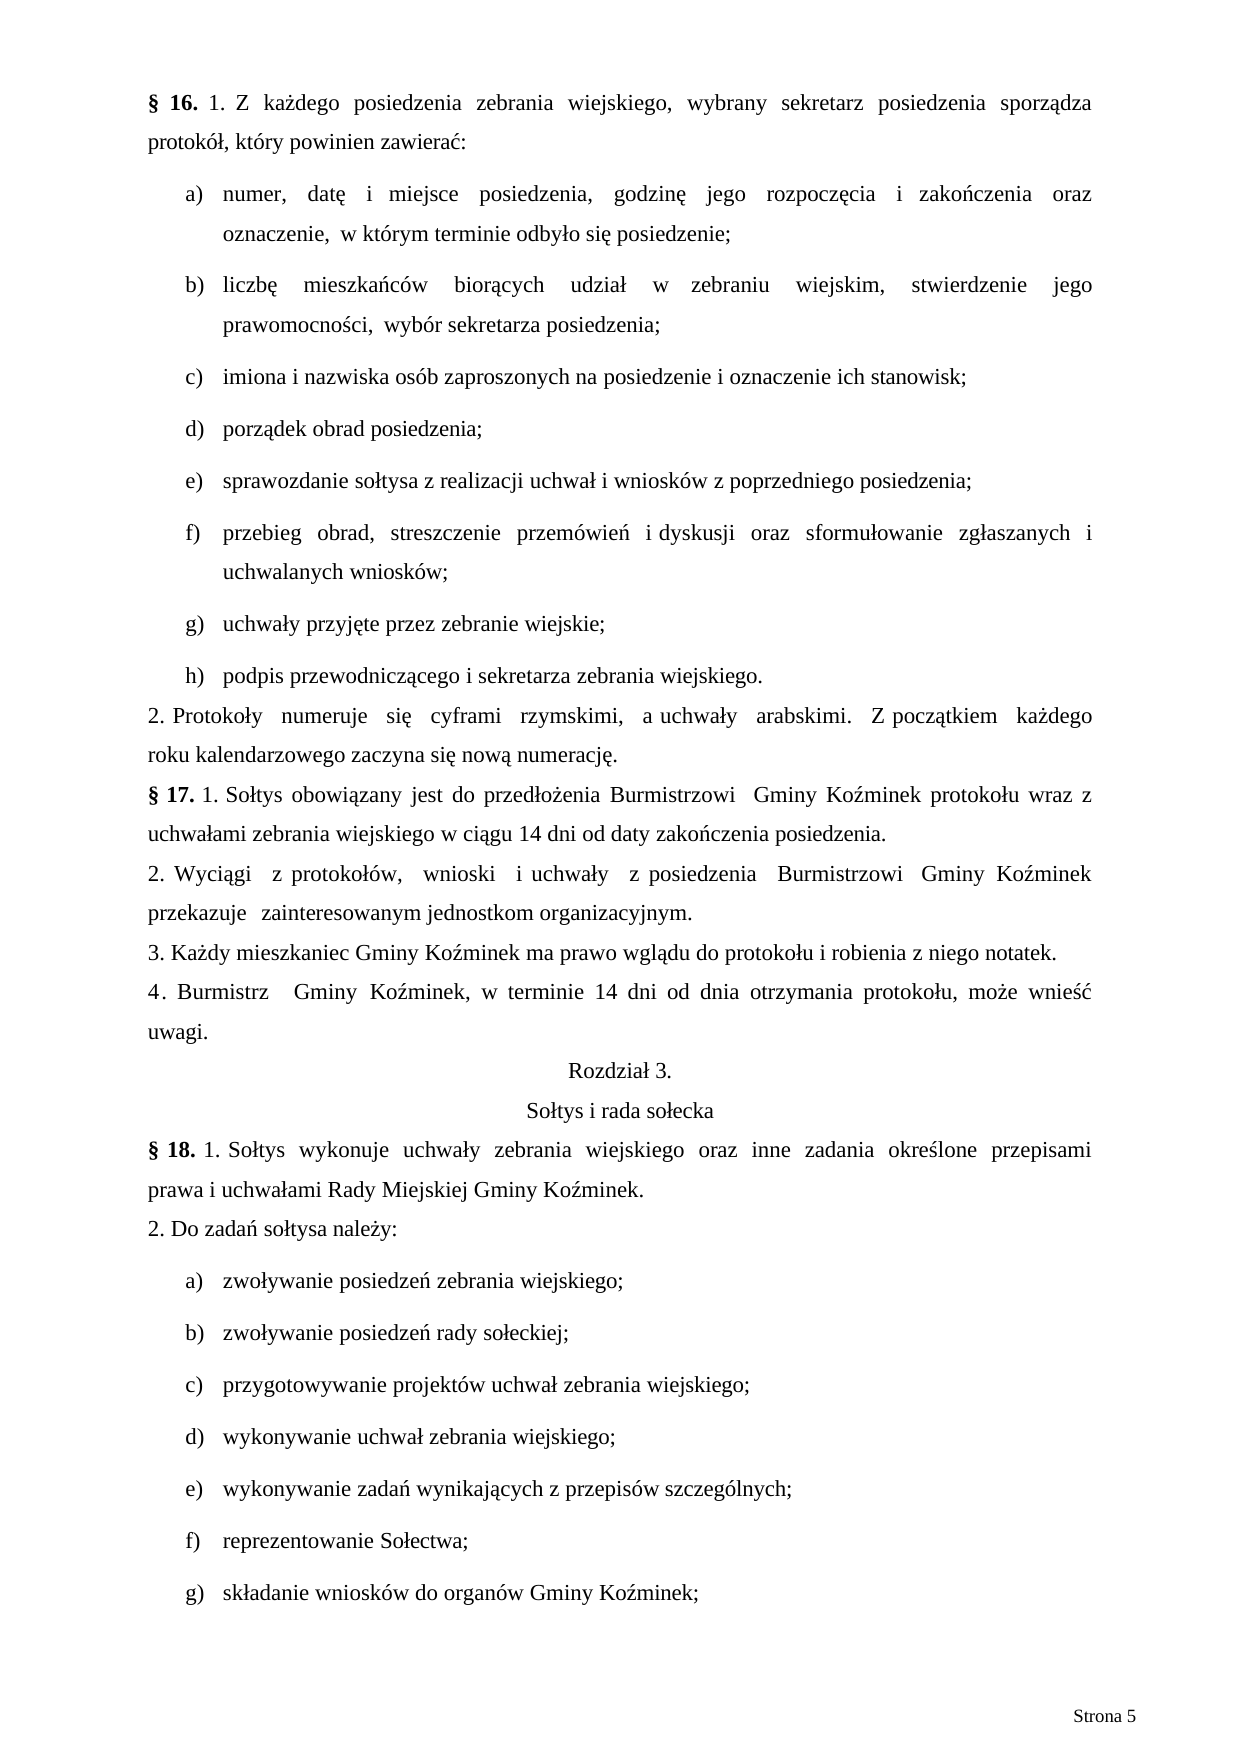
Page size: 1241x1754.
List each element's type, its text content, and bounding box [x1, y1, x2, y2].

list uchwały przyjęte przez zebranie wiejskie; [185, 610, 1092, 637]
list porządek obrad posiedzenia; [185, 415, 1092, 441]
list podpis przewodniczącego i sekretarza zebrania wiejskiego. [185, 662, 1092, 689]
text § 17. 1. Sołtys obowiązany jest do przedłożenia Burmistrzowi Gminy Koźminek protokołu wraz z uchwałami zebrania wiejskiego w ciągu 14 dni od daty zakończenia posiedzenia. [148, 781, 1092, 847]
list liczbę mieszkańców biorących udział w zebraniu wiejskim, stwierdzenie jego prawomocności, wybór sekretarza posiedzenia; [185, 272, 1092, 337]
text § 16. 1. Z każdego posiedzenia zebrania wiejskiego, wybrany sekretarz posiedzenia sporządza protokół, który powinien zawierać: [148, 89, 1092, 154]
list składanie wniosków do organów Gminy Koźminek; [185, 1579, 1092, 1605]
list przygotowywanie projektów uchwał zebrania wiejskiego; [185, 1371, 1092, 1397]
list zwoływanie posiedzeń rady sołeckiej; [185, 1319, 1092, 1345]
text 2. Wyciągi z protokołów, wnioski i uchwały z posiedzenia Burmistrzowi Gminy Koźminek przekazuje zainteresowanym jednostkom organizacyjnym. [148, 860, 1092, 926]
list reprezentowanie Sołectwa; [185, 1527, 1092, 1553]
list wykonywanie zadań wynikających z przepisów szczególnych; [185, 1475, 1092, 1501]
list przebieg obrad, streszczenie przemówień i dyskusji oraz sformułowanie zgłaszanych i uchwalanych wniosków; [185, 519, 1092, 585]
text 2. Protokoły numeruje się cyframi rzymskimi, a uchwały arabskimi. Z początkiem każdego roku kalendarzowego zaczyna się nową numerację. [148, 702, 1092, 768]
list zwoływanie posiedzeń zebrania wiejskiego; [185, 1267, 1092, 1293]
text 4. Burmistrz Gminy Koźminek, w terminie 14 dni od dnia otrzymania protokołu, może wnieść uwagi. [148, 978, 1092, 1044]
text Sołtys i rada sołecka [148, 1097, 1092, 1123]
list imiona i nazwiska osób zaproszonych na posiedzenie i oznaczenie ich stanowisk; [185, 363, 1092, 389]
list numer, datę i miejsce posiedzenia, godzinę jego rozpoczęcia i zakończenia oraz oznaczenie, w którym terminie odbyło się posiedzenie; [185, 180, 1092, 246]
list wykonywanie uchwał zebrania wiejskiego; [185, 1423, 1092, 1449]
text 2. Do zadań sołtysa należy: [148, 1215, 1092, 1241]
text § 18. 1. Sołtys wykonuje uchwały zebrania wiejskiego oraz inne zadania określone przepisami prawa i uchwałami Rady Miejskiej Gminy Koźminek. [148, 1136, 1092, 1202]
text Rozdział 3. [148, 1057, 1092, 1083]
list sprawozdanie sołtysa z realizacji uchwał i wniosków z poprzedniego posiedzenia; [185, 467, 1092, 493]
text 3. Każdy mieszkaniec Gminy Koźminek ma prawo wglądu do protokołu i robienia z niego notatek. [148, 939, 1092, 965]
